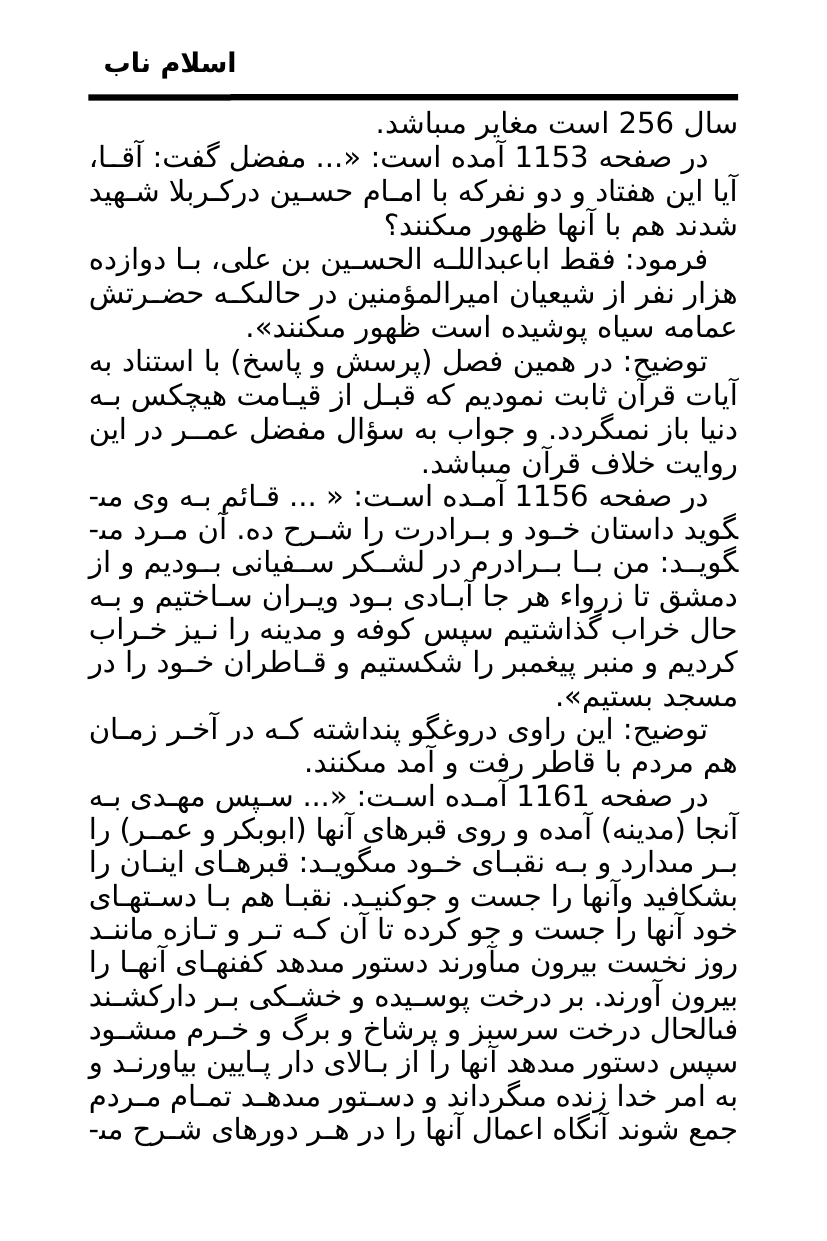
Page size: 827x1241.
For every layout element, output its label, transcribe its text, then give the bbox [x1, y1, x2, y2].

text در صفحه 1156 آمده است: « ... قائم به وى مىگوید داستان خود و برادرت را شرح ده. آن مرد مىگوید: من با برادرم در لشكر سفیانى بودیم و از دمشق تا زرواء هر جا آبادى بود ویران ساختیم و به حال خراب گذاشتیم سپس كوفه و مدینه را نیز خراب كردیم و منبر پیغمبر را شكستیم و قاطران خود را در مسجد بستیم». [89, 480, 738, 713]
text توضیح: این راوى دروغگو پنداشته كه در آخر زمان هم مردم با قاطر رفت و آمد مىكنند. [89, 713, 738, 780]
text توضیح: در همین فصل (پرسش و پاسخ) با استناد به آیات قرآن ثابت نمودیم كه قبل از قیامت هیچكس به دنیا باز نمىگردد. و جواب به سؤال مفضل عمر در این روایت خلاف قرآن مىباشد. [89, 344, 738, 480]
text در صفحه 1153 آمده است: «... مفضل گفت: آقا، آیا این هفتاد و دو نفركه با امام حسین دركربلا شهید شدند هم با آنها ظهور مىكنند؟ [89, 140, 738, 242]
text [89, 780, 738, 1146]
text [89, 106, 738, 140]
text فرمود: فقط اباعبدالله الحسین بن على، با دوازده هزار نفر از شیعیان امیرالمؤمنین در حالىكه حضرتش عمامه سیاه پوشیده است ظهور مىكنند». [89, 242, 738, 344]
